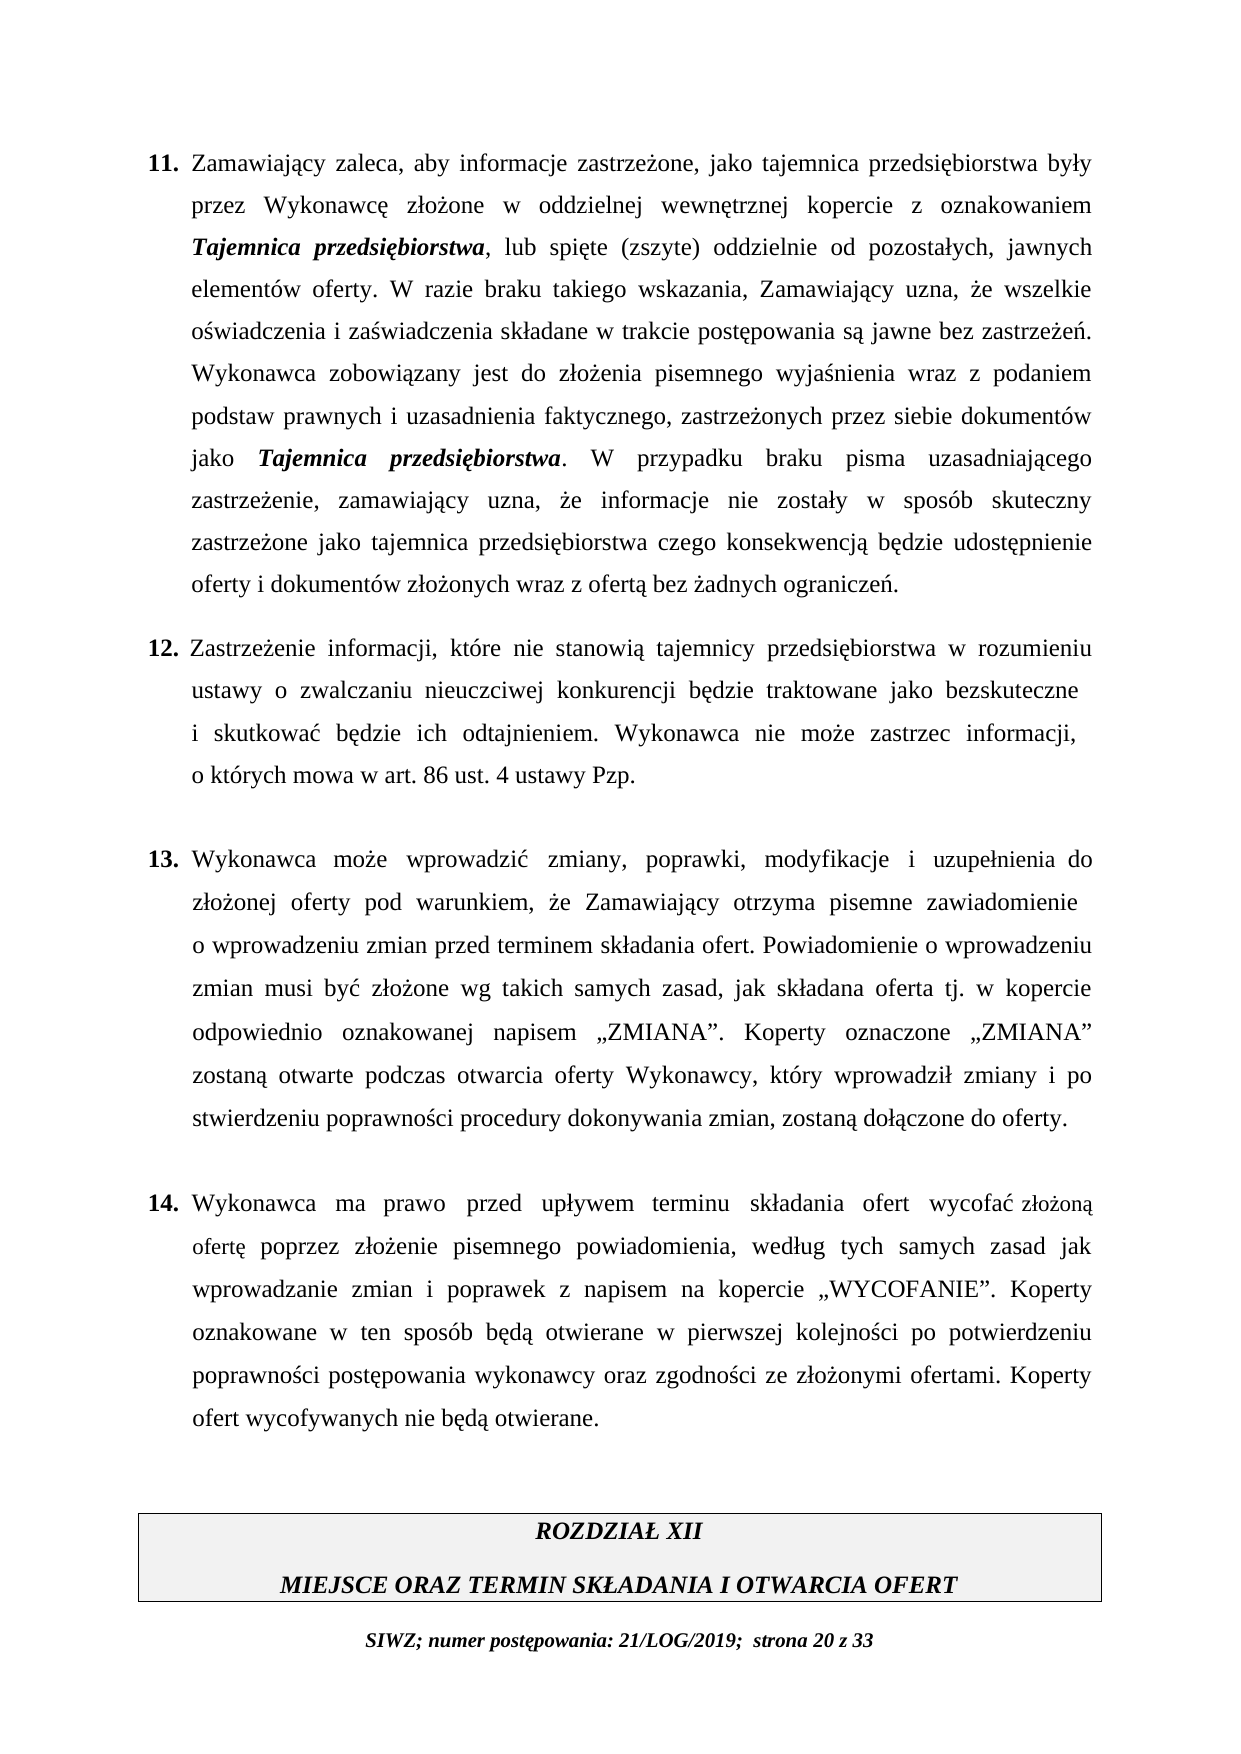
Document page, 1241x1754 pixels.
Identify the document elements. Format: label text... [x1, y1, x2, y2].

text MIEJSCE ORAZ TERMIN SKŁADANIA I OTWARCIA OFERT [139, 1567, 1101, 1601]
text 12. Zastrzeżenie informacji, które nie stanowią tajemnicy przedsiębiorstwa w rozumieniu ustawy o zwalczaniu nieuczciwej konkurencji będzie traktowane jako bezskuteczne i skutkować będzie ich odtajnieniem. Wykonawca nie może zastrzec informacji, o których mowa w art. 86 ust. 4 ustawy Pzp. [148, 633, 1093, 789]
text 14. Wykonawca ma prawo przed upływem terminu składania ofert wycofać złożoną ofertę poprzez złożenie pisemnego powiadomienia, według tych samych zasad jak wprowadzanie zmian i poprawek z napisem na kopercie „WYCOFANIE”. Koperty oznakowane w ten sposób będą otwierane w pierwszej kolejności po potwierdzeniu poprawności postępowania wykonawcy oraz zgodności ze złożonymi ofertami. Koperty ofert wycofywanych nie będą otwierane. [148, 1188, 1093, 1432]
list Zamawiający zaleca, aby informacje zastrzeżone, jako tajemnica przedsiębiorstwa były przez Wykonawcę złożone w oddzielnej wewnętrznej kopercie z oznakowaniem Tajemnica przedsiębiorstwa, lub spięte (zszyte) oddzielnie od pozostałych, jawnych elementów oferty. W razie braku takiego wskazania, Zamawiający uzna, że wszelkie oświadczenia i zaświadczenia składane w trakcie postępowania są jawne bez zastrzeżeń. Wykonawca zobowiązany jest do złożenia pisemnego wyjaśnienia wraz z podaniem podstaw prawnych i uzasadnienia faktycznego, zastrzeżonych przez siebie dokumentów jako Tajemnica przedsiębiorstwa. W przypadku braku pisma uzasadniającego zastrzeżenie, zamawiający uzna, że informacje nie zostały w sposób skuteczny zastrzeżone jako tajemnica przedsiębiorstwa czego konsekwencją będzie udostępnienie oferty i dokumentów złożonych wraz z ofertą bez żadnych ograniczeń. [148, 148, 1093, 598]
text 13. Wykonawca może wprowadzić zmiany, poprawki, modyfikacje i uzupełnienia do złożonej oferty pod warunkiem, że Zamawiający otrzyma pisemne zawiadomienie o wprowadzeniu zmian przed terminem składania ofert. Powiadomienie o wprowadzeniu zmian musi być złożone wg takich samych zasad, jak składana oferta tj. w kopercie odpowiednio oznakowanej napisem „ZMIANA”. Koperty oznaczone „ZMIANA” zostaną otwarte podczas otwarcia oferty Wykonawcy, który wprowadził zmiany i po stwierdzeniu poprawności procedury dokonywania zmian, zostaną dołączone do oferty. [148, 844, 1093, 1132]
text Rozdział XII [139, 1514, 1101, 1545]
